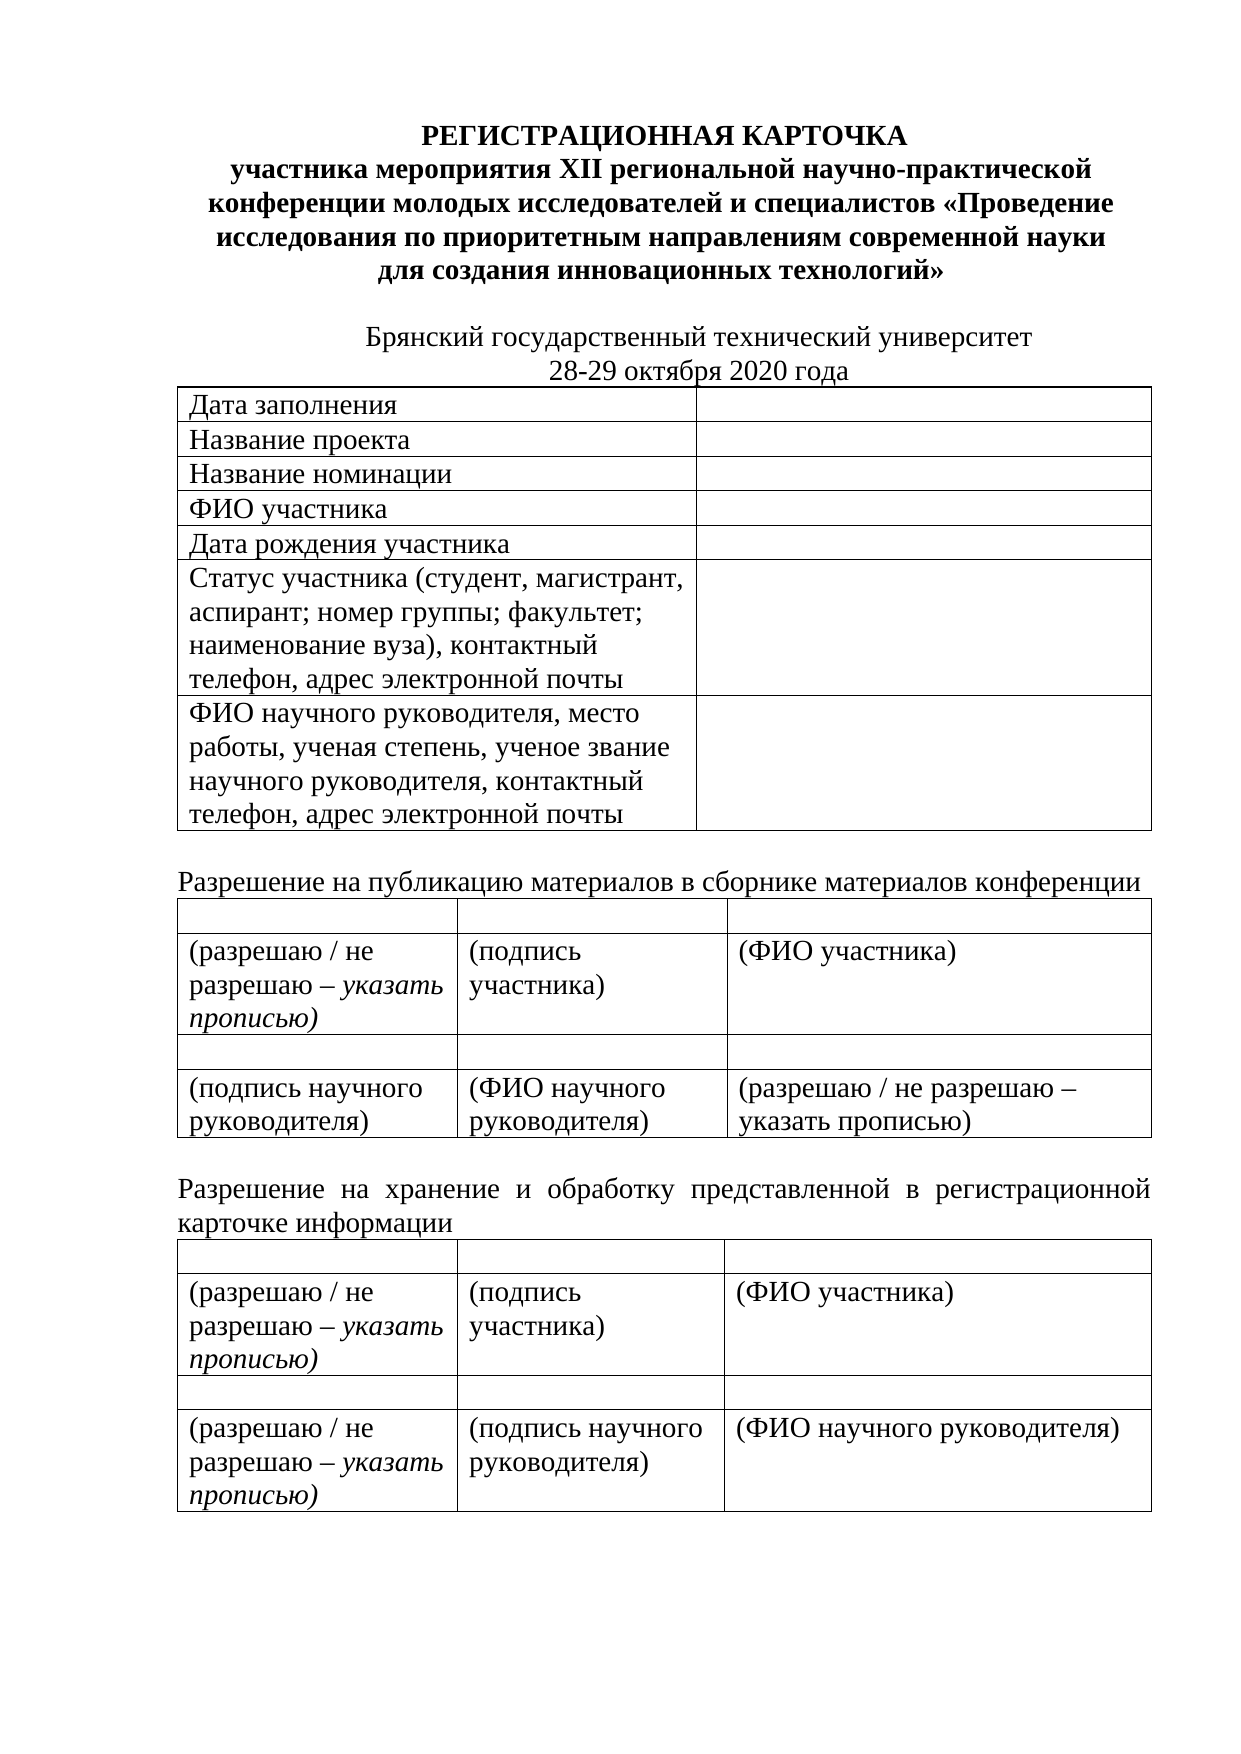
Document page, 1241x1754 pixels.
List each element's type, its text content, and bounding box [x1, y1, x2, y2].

table_cell (разрешаю / не разрешаю – указать прописью) [178, 1410, 457, 1511]
table_cell [697, 422, 1151, 456]
table_header [697, 388, 1151, 421]
table_cell [458, 1035, 727, 1069]
text 28-29 октября 2020 года [177, 353, 1145, 386]
table_cell [728, 1035, 1151, 1069]
table_header [725, 1240, 1151, 1273]
text Разрешение на хранение и обработку представленной в регистрационной карточке информации [177, 1171, 1152, 1238]
text Разрешение на публикацию материалов в сборнике материалов конференции [177, 864, 1152, 898]
table_cell Название номинации [178, 457, 696, 490]
table_cell [697, 696, 1151, 830]
table_cell (ФИО научного руководителя) [725, 1410, 1151, 1511]
table_cell (разрешаю / не разрешаю – указать прописью) [728, 1070, 1151, 1137]
table_cell Статус участника (студент, магистрант, аспирант; номер группы; факультет; наименование вуза), контактный телефон, адрес электронной почты [178, 560, 696, 694]
text РЕГИСТРАЦИОННАЯ КАРТОЧКА [177, 118, 1152, 152]
table_cell Дата рождения участника [178, 526, 696, 559]
text Брянский государственный технический университет [177, 319, 1145, 353]
table_cell Название проекта [178, 422, 696, 456]
table_cell ФИО участника [178, 491, 696, 525]
table_cell (подпись участника) [458, 934, 727, 1034]
table_cell [178, 1376, 457, 1409]
table_cell (ФИО научного руководителя) [458, 1070, 727, 1137]
table_header [458, 899, 727, 932]
table_cell (подпись научного руководителя) [458, 1410, 724, 1511]
table_cell [725, 1376, 1151, 1409]
table_header [458, 1240, 724, 1273]
table_cell (разрешаю / не разрешаю – указать прописью) [178, 934, 457, 1034]
table_cell ФИО научного руководителя, место работы, ученая степень, ученое звание научного руководителя, контактный телефон, адрес электронной почты [178, 696, 696, 830]
table_header [178, 899, 457, 932]
table_cell (ФИО участника) [728, 934, 1151, 1034]
table_header [728, 899, 1151, 932]
text участника мероприятия XII региональной научно-практической конференции молодых исследователей и специалистов «Проведение исследования по приоритетным направлениям современной науки для создания инновационных технологий» [177, 152, 1145, 286]
table_cell [697, 457, 1151, 490]
table_cell (ФИО участника) [725, 1274, 1151, 1375]
table_cell [458, 1376, 724, 1409]
table_cell (разрешаю / не разрешаю – указать прописью) [178, 1274, 457, 1375]
table_header [178, 1240, 457, 1273]
table_cell (подпись научного руководителя) [178, 1070, 457, 1137]
table_header Дата заполнения [178, 388, 696, 421]
table_cell [697, 526, 1151, 559]
table_cell [697, 491, 1151, 525]
table_cell (подпись участника) [458, 1274, 724, 1375]
table_cell [178, 1035, 457, 1069]
table_cell [697, 560, 1151, 694]
